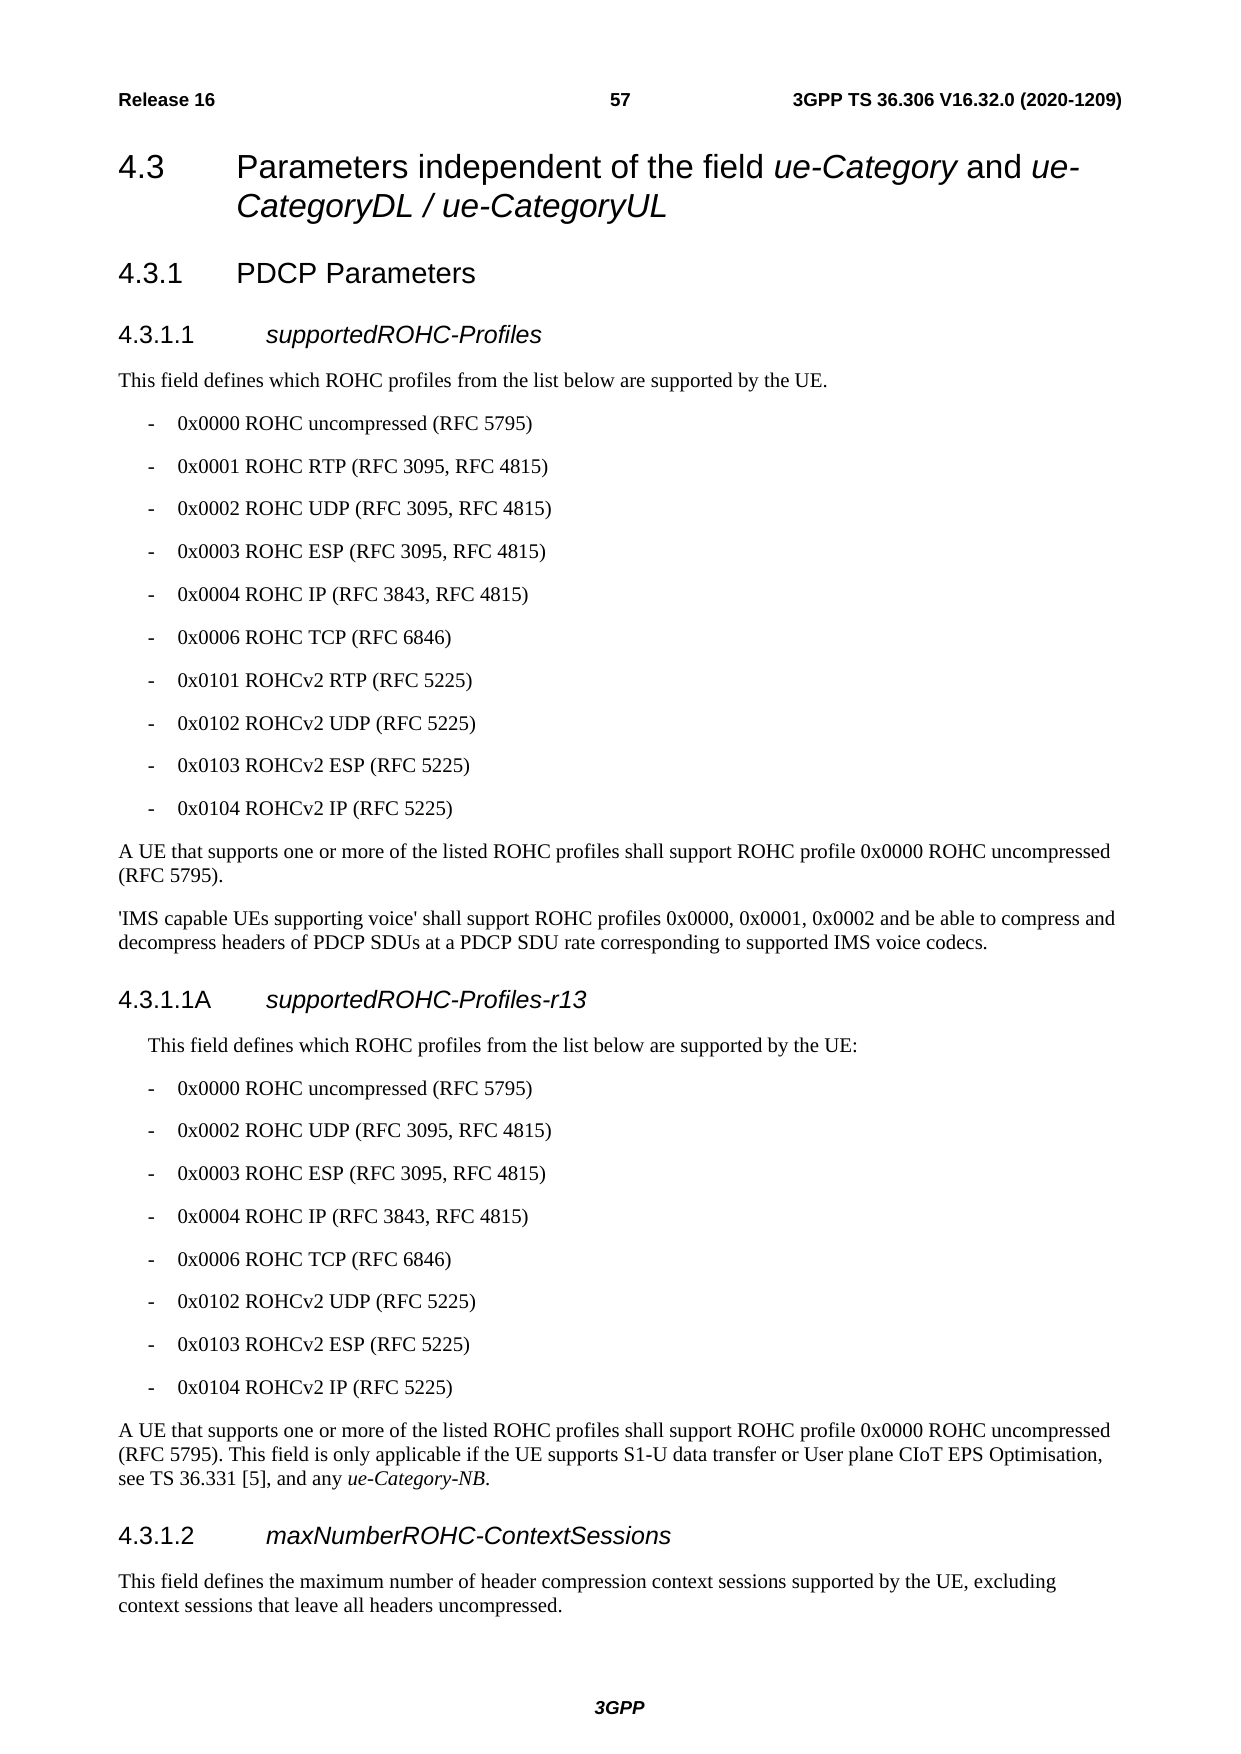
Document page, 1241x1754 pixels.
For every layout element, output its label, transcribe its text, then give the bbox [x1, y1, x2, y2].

text - 0x0006 ROHC TCP (RFC 6846) [148, 1247, 1122, 1271]
text A UE that supports one or more of the listed ROHC profiles shall support ROHC profile 0x0000 ROHC uncompressed (RFC 5795). This field is only applicable if the UE supports S1-U data transfer or User plane CIoT EPS Optimisation, see TS 36.331 [5], and any ue-Category-NB. [118, 1418, 1122, 1490]
text A UE that supports one or more of the listed ROHC profiles shall support ROHC profile 0x0000 ROHC uncompressed (RFC 5795). [118, 839, 1122, 887]
text This field defines which ROHC profiles from the list below are supported by the UE. [118, 368, 1122, 392]
text - 0x0002 ROHC UDP (RFC 3095, RFC 4815) [148, 1118, 1122, 1142]
text - 0x0003 ROHC ESP (RFC 3095, RFC 4815) [148, 1161, 1122, 1185]
text - 0x0004 ROHC IP (RFC 3843, RFC 4815) [148, 582, 1122, 606]
subtitle 4.3.1.1 supportedROHC-Profiles [118, 320, 1122, 349]
text - 0x0006 ROHC TCP (RFC 6846) [148, 625, 1122, 649]
text - 0x0001 ROHC RTP (RFC 3095, RFC 4815) [148, 453, 1122, 478]
text - 0x0002 ROHC UDP (RFC 3095, RFC 4815) [148, 496, 1122, 520]
text - 0x0103 ROHCv2 ESP (RFC 5225) [148, 753, 1122, 777]
text - 0x0102 ROHCv2 UDP (RFC 5225) [148, 710, 1122, 734]
text - 0x0103 ROHCv2 ESP (RFC 5225) [148, 1332, 1122, 1356]
text - 0x0000 ROHC uncompressed (RFC 5795) [148, 1075, 1122, 1099]
subtitle 4.3.1.2 maxNumberROHC-ContextSessions [118, 1521, 1122, 1550]
text - 0x0004 ROHC IP (RFC 3843, RFC 4815) [148, 1204, 1122, 1228]
text This field defines which ROHC profiles from the list below are supported by the UE: [148, 1033, 1122, 1057]
text - 0x0000 ROHC uncompressed (RFC 5795) [148, 411, 1122, 435]
text - 0x0104 ROHCv2 IP (RFC 5225) [148, 1375, 1122, 1399]
text - 0x0104 ROHCv2 IP (RFC 5225) [148, 796, 1122, 820]
text - 0x0102 ROHCv2 UDP (RFC 5225) [148, 1289, 1122, 1313]
subtitle 4.3.1 PDCP Parameters [118, 256, 1122, 289]
text - 0x0003 ROHC ESP (RFC 3095, RFC 4815) [148, 539, 1122, 563]
text This field defines the maximum number of header compression context sessions supported by the UE, excluding context sessions that leave all headers uncompressed. [118, 1569, 1122, 1617]
text 'IMS capable UEs supporting voice' shall support ROHC profiles 0x0000, 0x0001, 0x0002 and be able to compress and decompress headers of PDCP SDUs at a PDCP SDU rate corresponding to supported IMS voice codecs. [118, 906, 1122, 954]
text - 0x0101 ROHCv2 RTP (RFC 5225) [148, 668, 1122, 692]
subtitle 4.3 Parameters independent of the field ue-Category and ue-CategoryDL / ue-CategoryUL [118, 147, 1122, 224]
subtitle 4.3.1.1A supportedROHC-Profiles-r13 [118, 985, 1122, 1014]
